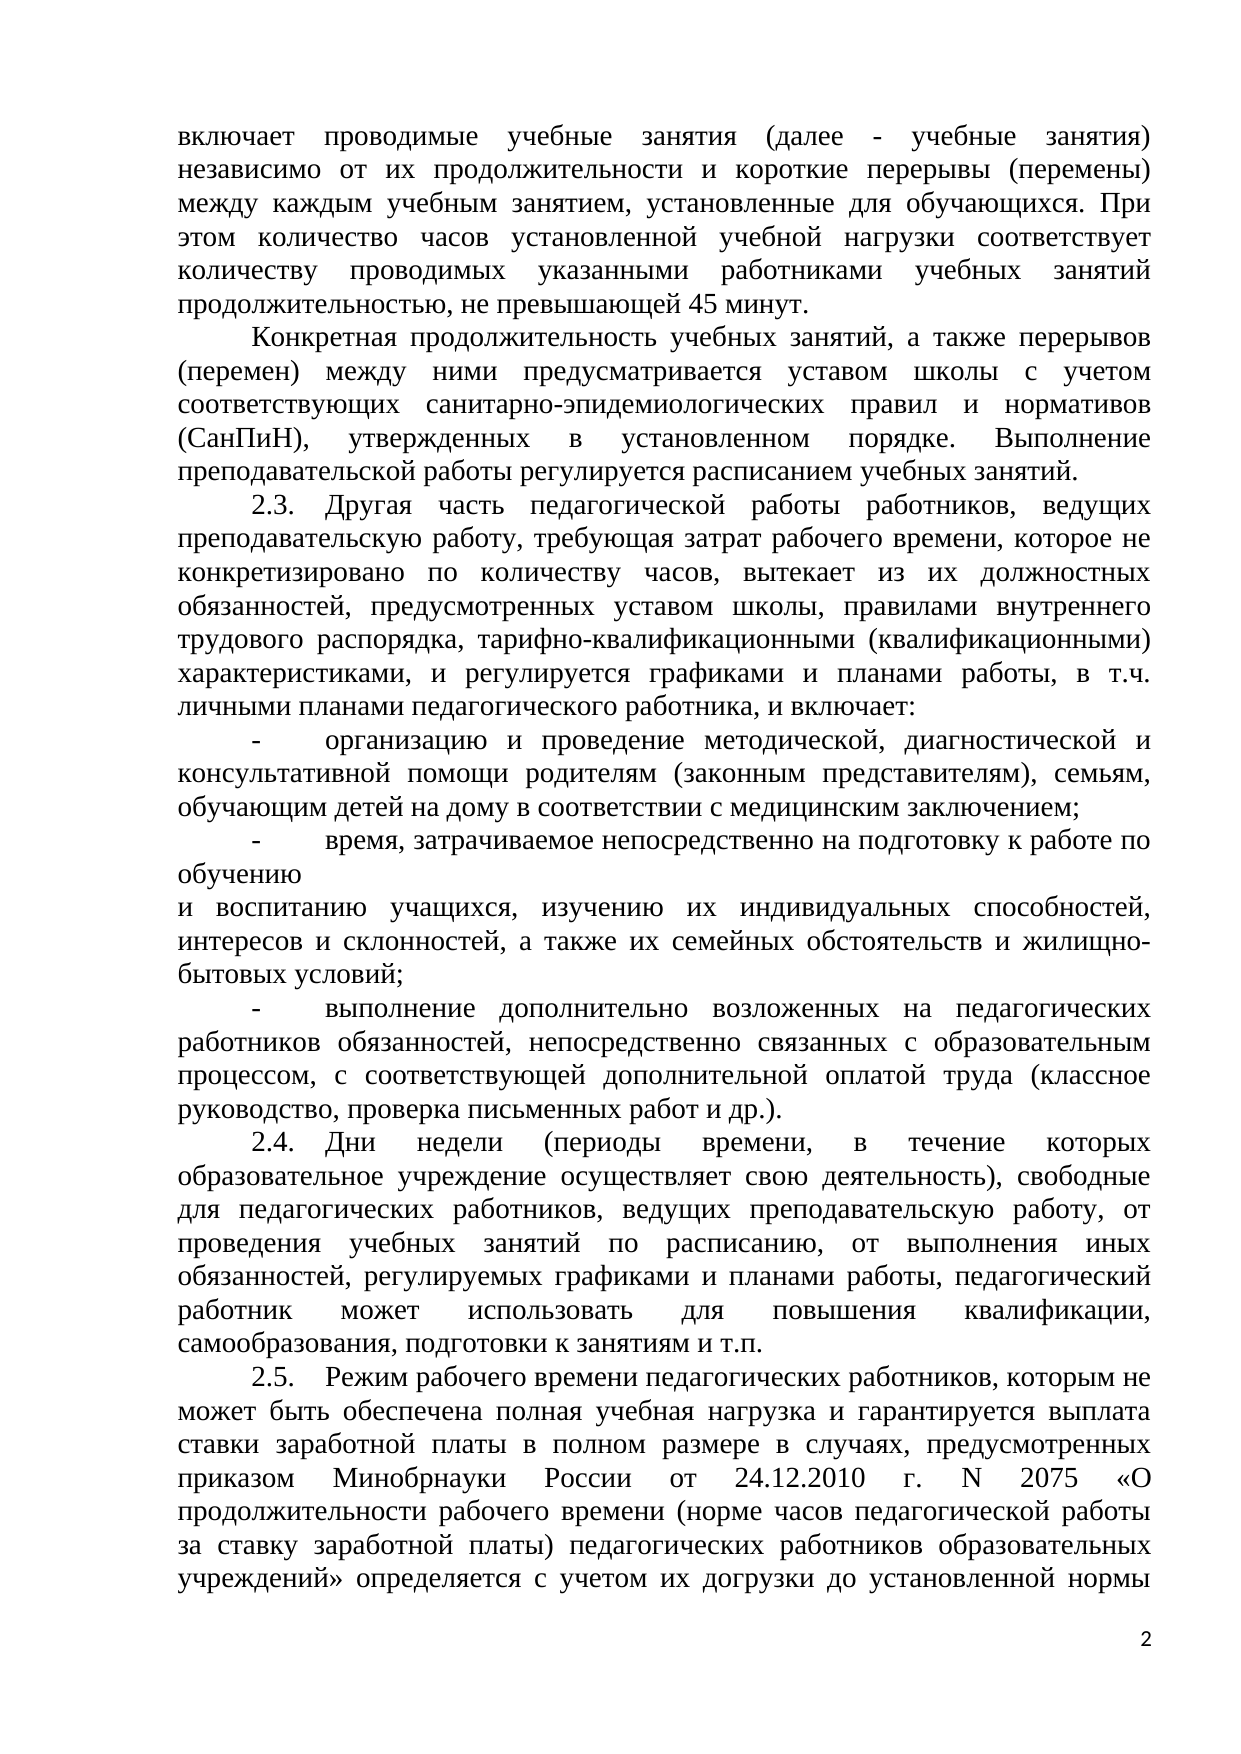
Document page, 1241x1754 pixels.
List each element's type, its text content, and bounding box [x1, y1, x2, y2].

list выполнение дополнительно возложенных на педагогических работников обязанностей, непосредственно связанных с образовательным процессом, с соответствующей дополнительной оплатой труда (классное руководство, проверка письменных работ и др.). [177, 990, 1152, 1124]
list Дни недели (периоды времени, в течение которых образовательное учреждение осуществляет свою деятельность), свободные для педагогических работников, ведущих преподавательскую работу, от проведения учебных занятий по расписанию, от выполнения иных обязанностей, регулируемых графиками и планами работы, педагогический работник может использовать для повышения квалификации, самообразования, подготовки к занятиям и т.п. [177, 1124, 1152, 1359]
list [177, 118, 1152, 319]
text Конкретная продолжительность учебных занятий, а также перерывов (перемен) между ними предусматривается уставом школы с учетом соответствующих санитарно-эпидемиологических правил и нормативов (СанПиН), утвержденных в установленном порядке. Выполнение преподавательской работы регулируется расписанием учебных занятий. [177, 319, 1152, 487]
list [177, 1359, 1152, 1594]
list Другая часть педагогической работы работников, ведущих преподавательскую работу, требующая затрат рабочего времени, которое не конкретизировано по количеству часов, вытекает из их должностных обязанностей, предусмотренных уставом школы, правилами внутреннего трудового распорядка, тарифно-квалификационными (квалификационными) характеристиками, и регулируется графиками и планами работы, в т.ч. личными планами педагогического работника, и включает: [177, 487, 1152, 722]
list организацию и проведение методической, диагностической и консультативной помощи родителям (законным представителям), семьям, обучающим детей на дому в соответствии с медицинским заключением; [177, 722, 1152, 822]
list время, затрачиваемое непосредственно на подготовку к работе по обучению и воспитанию учащихся, изучению их индивидуальных способностей, интересов и склонностей, а также их семейных обстоятельств и жилищно- бытовых условий; [177, 822, 1152, 990]
